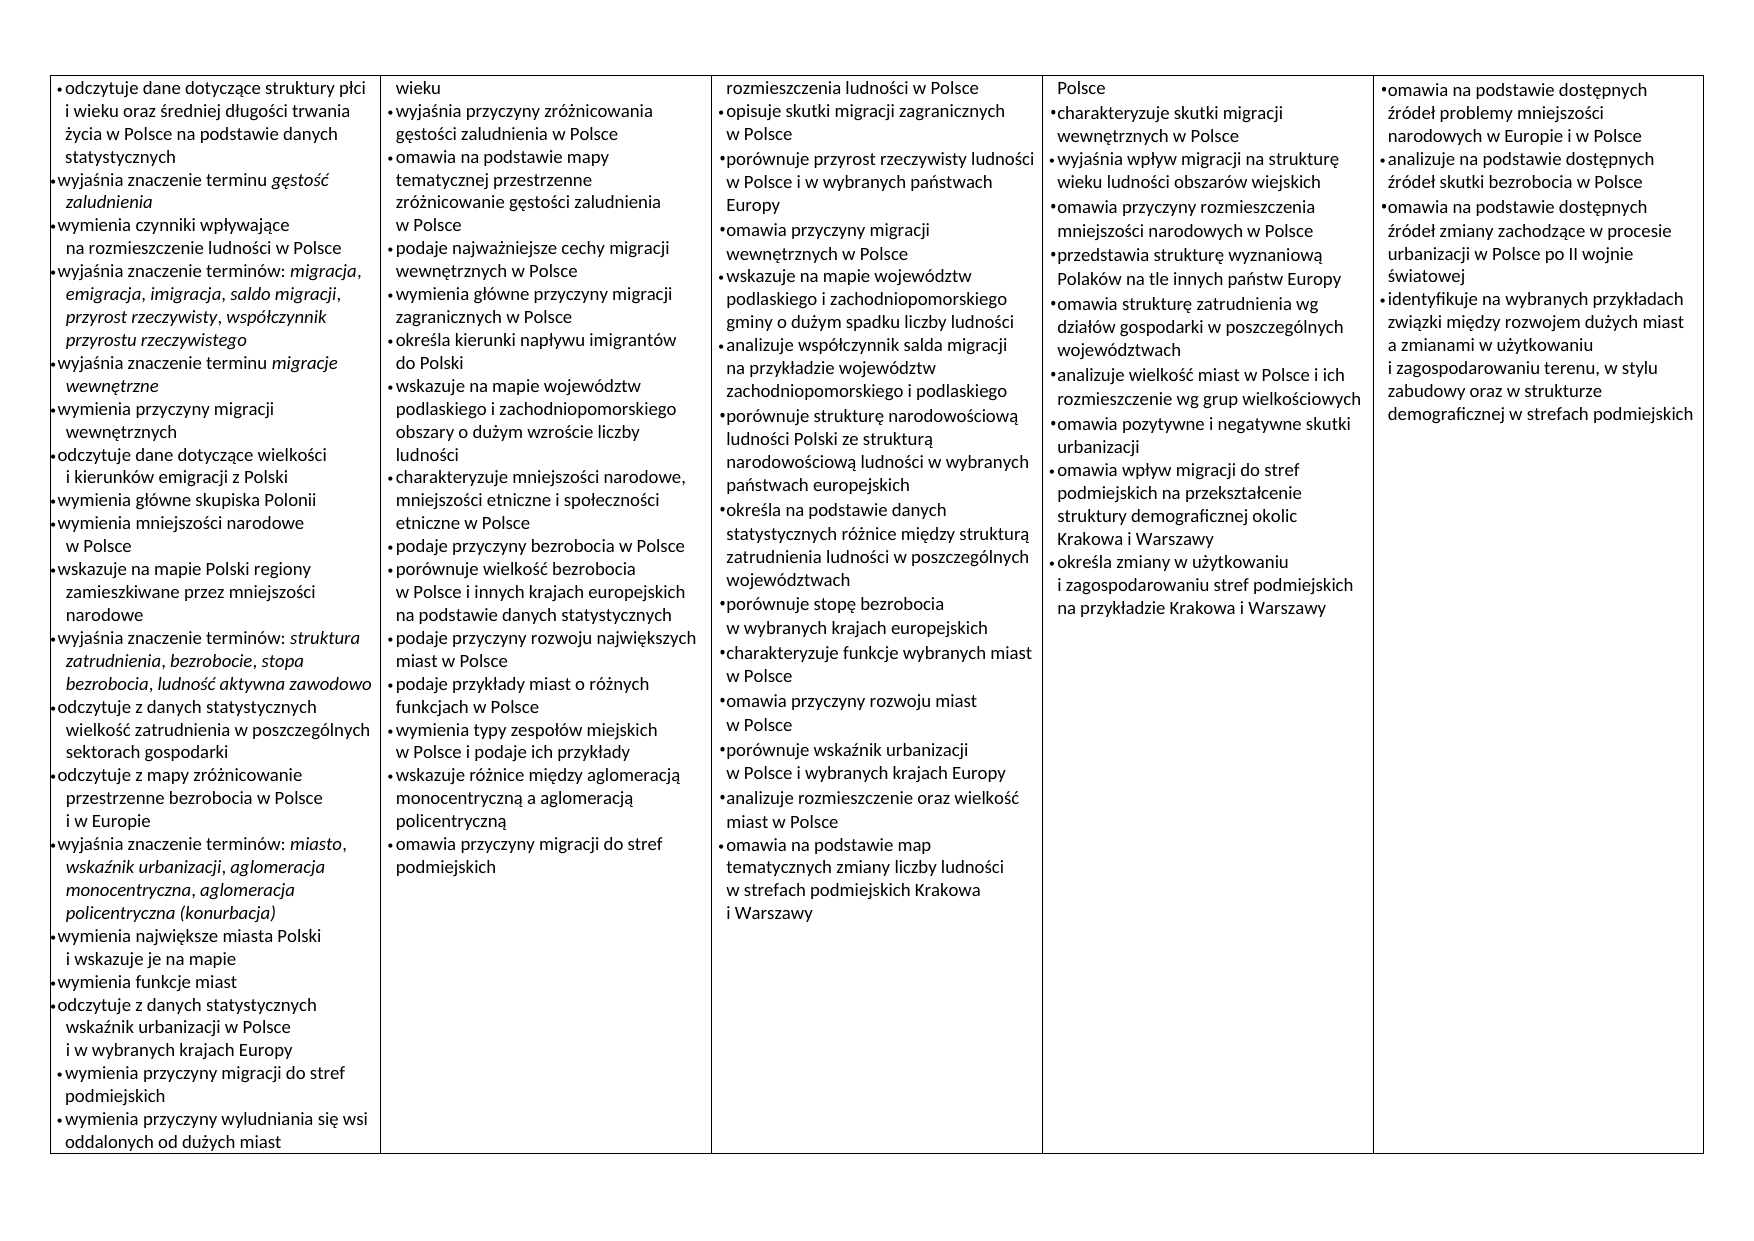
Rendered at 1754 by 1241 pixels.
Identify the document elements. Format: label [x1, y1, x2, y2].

table_cell [51, 76, 380, 1153]
table_cell [1374, 76, 1703, 1153]
table_cell [712, 76, 1042, 1153]
table_cell [381, 76, 711, 1153]
table_cell [1043, 76, 1373, 1153]
